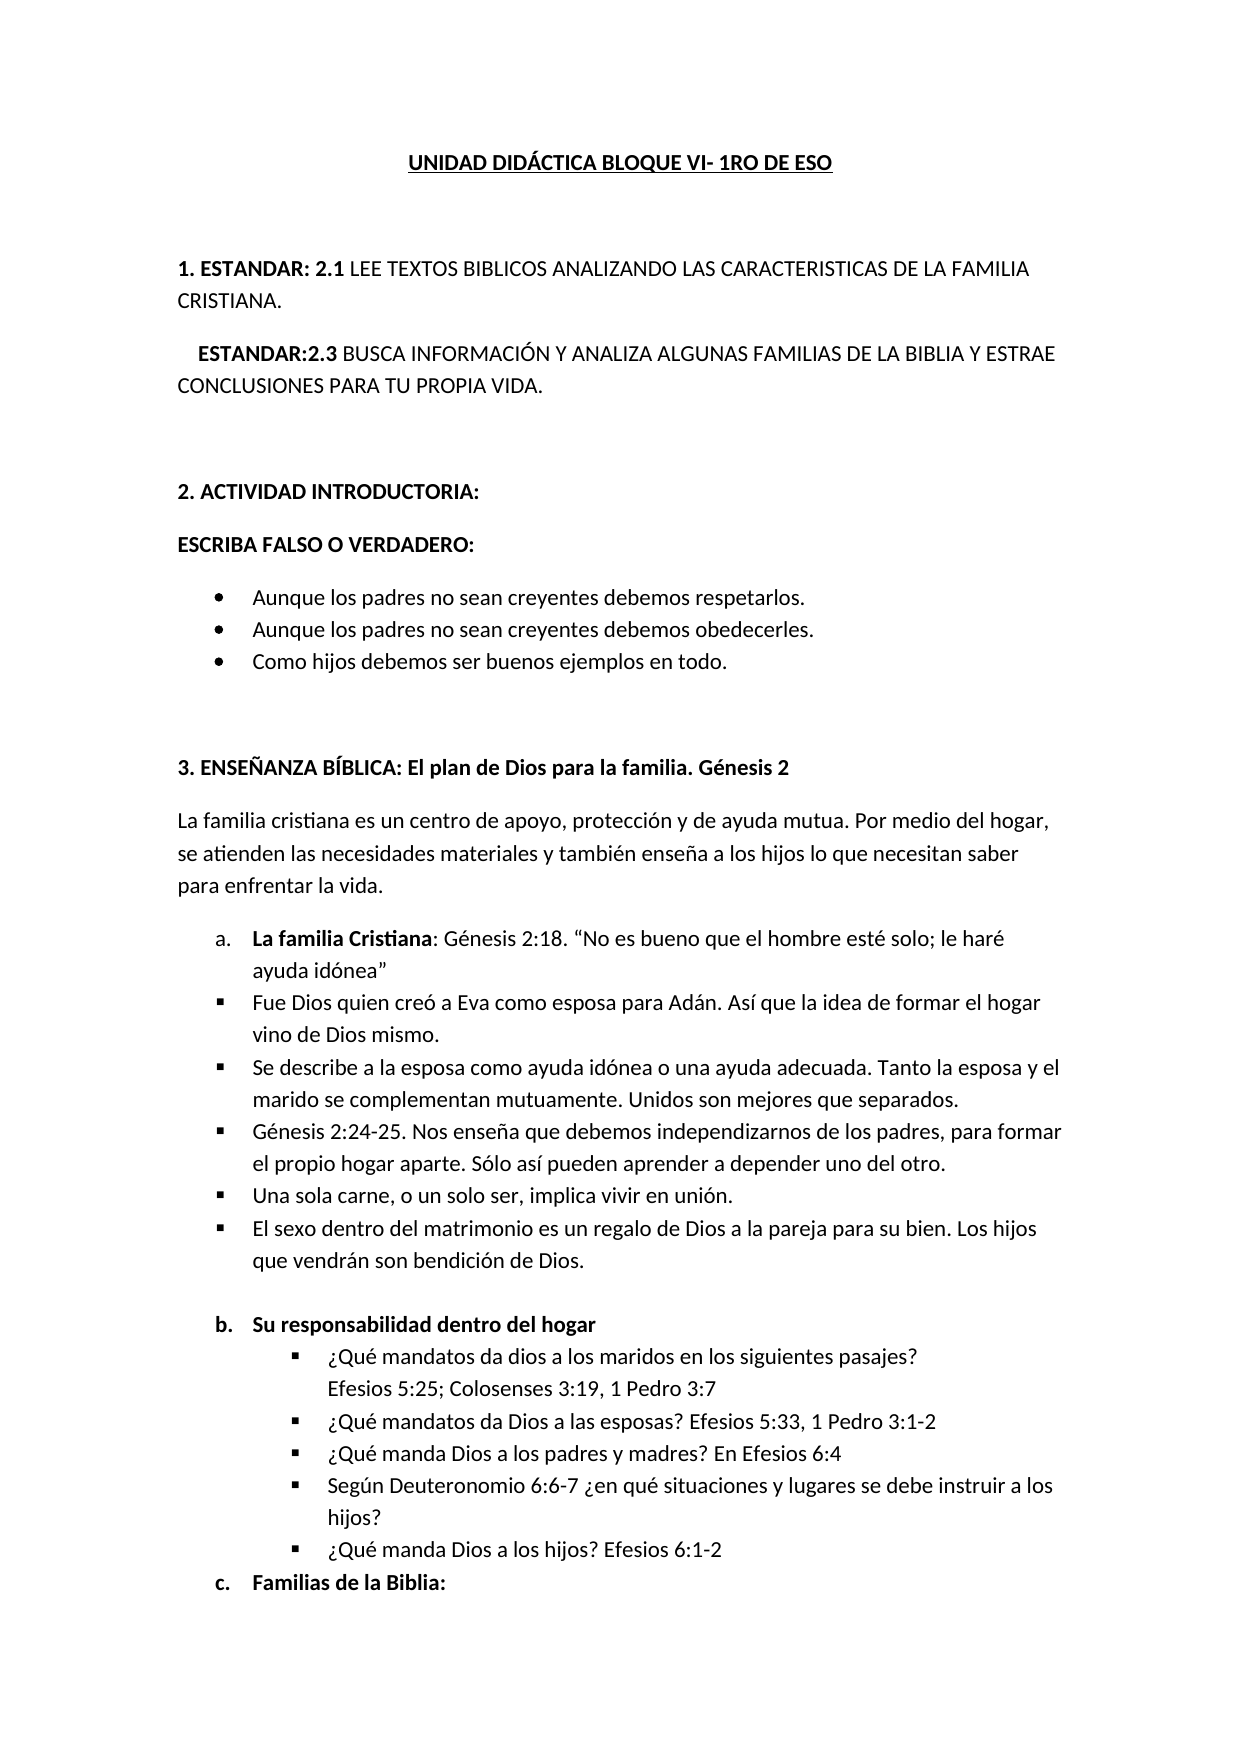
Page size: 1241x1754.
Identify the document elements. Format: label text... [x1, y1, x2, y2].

text ESCRIBA FALSO O VERDADERO: [177, 530, 1063, 558]
text 2. ACTIVIDAD INTRODUCTORIA: [177, 477, 1063, 505]
list Se describe a la esposa como ayuda idónea o una ayuda adecuada. Tanto la esposa y el marido se complementan mutuamente. Unidos son mejores que separados. [215, 1053, 1063, 1113]
list Según Deuteronomio 6:6-7 ¿en qué situaciones y lugares se debe instruir a los hijos? [290, 1471, 1063, 1531]
list ¿Qué manda Dios a los padres y madres? En Efesios 6:4 [290, 1439, 1063, 1467]
list El sexo dentro del matrimonio es un regalo de Dios a la pareja para su bien. Los hijos que vendrán son bendición de Dios. [215, 1214, 1063, 1274]
text La familia cristiana es un centro de apoyo, protección y de ayuda mutua. Por medio del hogar, se atienden las necesidades materiales y también enseña a los hijos lo que necesitan saber para enfrentar la vida. [177, 807, 1063, 899]
list ¿Qué mandatos da Dios a las esposas? Efesios 5:33, 1 Pedro 3:1-2 [290, 1407, 1063, 1435]
list Aunque los padres no sean creyentes debemos obedecerles. [215, 615, 1063, 643]
list ¿Qué manda Dios a los hijos? Efesios 6:1-2 [290, 1536, 1063, 1563]
list Fue Dios quien creó a Eva como esposa para Adán. Así que la idea de formar el hogar vino de Dios mismo. [215, 988, 1063, 1048]
list Génesis 2:24-25. Nos enseña que debemos independizarnos de los padres, para formar el propio hogar aparte. Sólo así pueden aprender a depender uno del otro. [215, 1117, 1063, 1177]
text 3. ENSEÑANZA BÍBLICA: El plan de Dios para la familia. Génesis 2 [177, 753, 1063, 782]
list ¿Qué mandatos da dios a los maridos en los siguientes pasajes? [290, 1342, 1063, 1370]
text 1. ESTANDAR: 2.1 LEE TEXTOS BIBLICOS ANALIZANDO LAS CARACTERISTICAS DE LA FAMILIA CRISTIANA. [177, 254, 1063, 314]
list Familias de la Biblia: [215, 1568, 1063, 1596]
list Efesios 5:25; Colosenses 3:19, 1 Pedro 3:7 [327, 1374, 1063, 1403]
text UNIDAD DIDÁCTICA BLOQUE VI- 1RO DE ESO [177, 148, 1063, 176]
list Su responsabilidad dentro del hogar [215, 1310, 1063, 1338]
list Como hijos debemos ser buenos ejemplos en todo. [215, 647, 1063, 676]
list La familia Cristiana: Génesis 2:18. “No es bueno que el hombre esté solo; le haré ayuda idónea” [215, 924, 1063, 984]
list Una sola carne, o un solo ser, implica vivir en unión. [215, 1181, 1063, 1209]
list Aunque los padres no sean creyentes debemos respetarlos. [215, 583, 1063, 611]
text ESTANDAR:2.3 BUSCA INFORMACIÓN Y ANALIZA ALGUNAS FAMILIAS DE LA BIBLIA Y ESTRAE CONCLUSIONES PARA TU PROPIA VIDA. [177, 339, 1063, 399]
